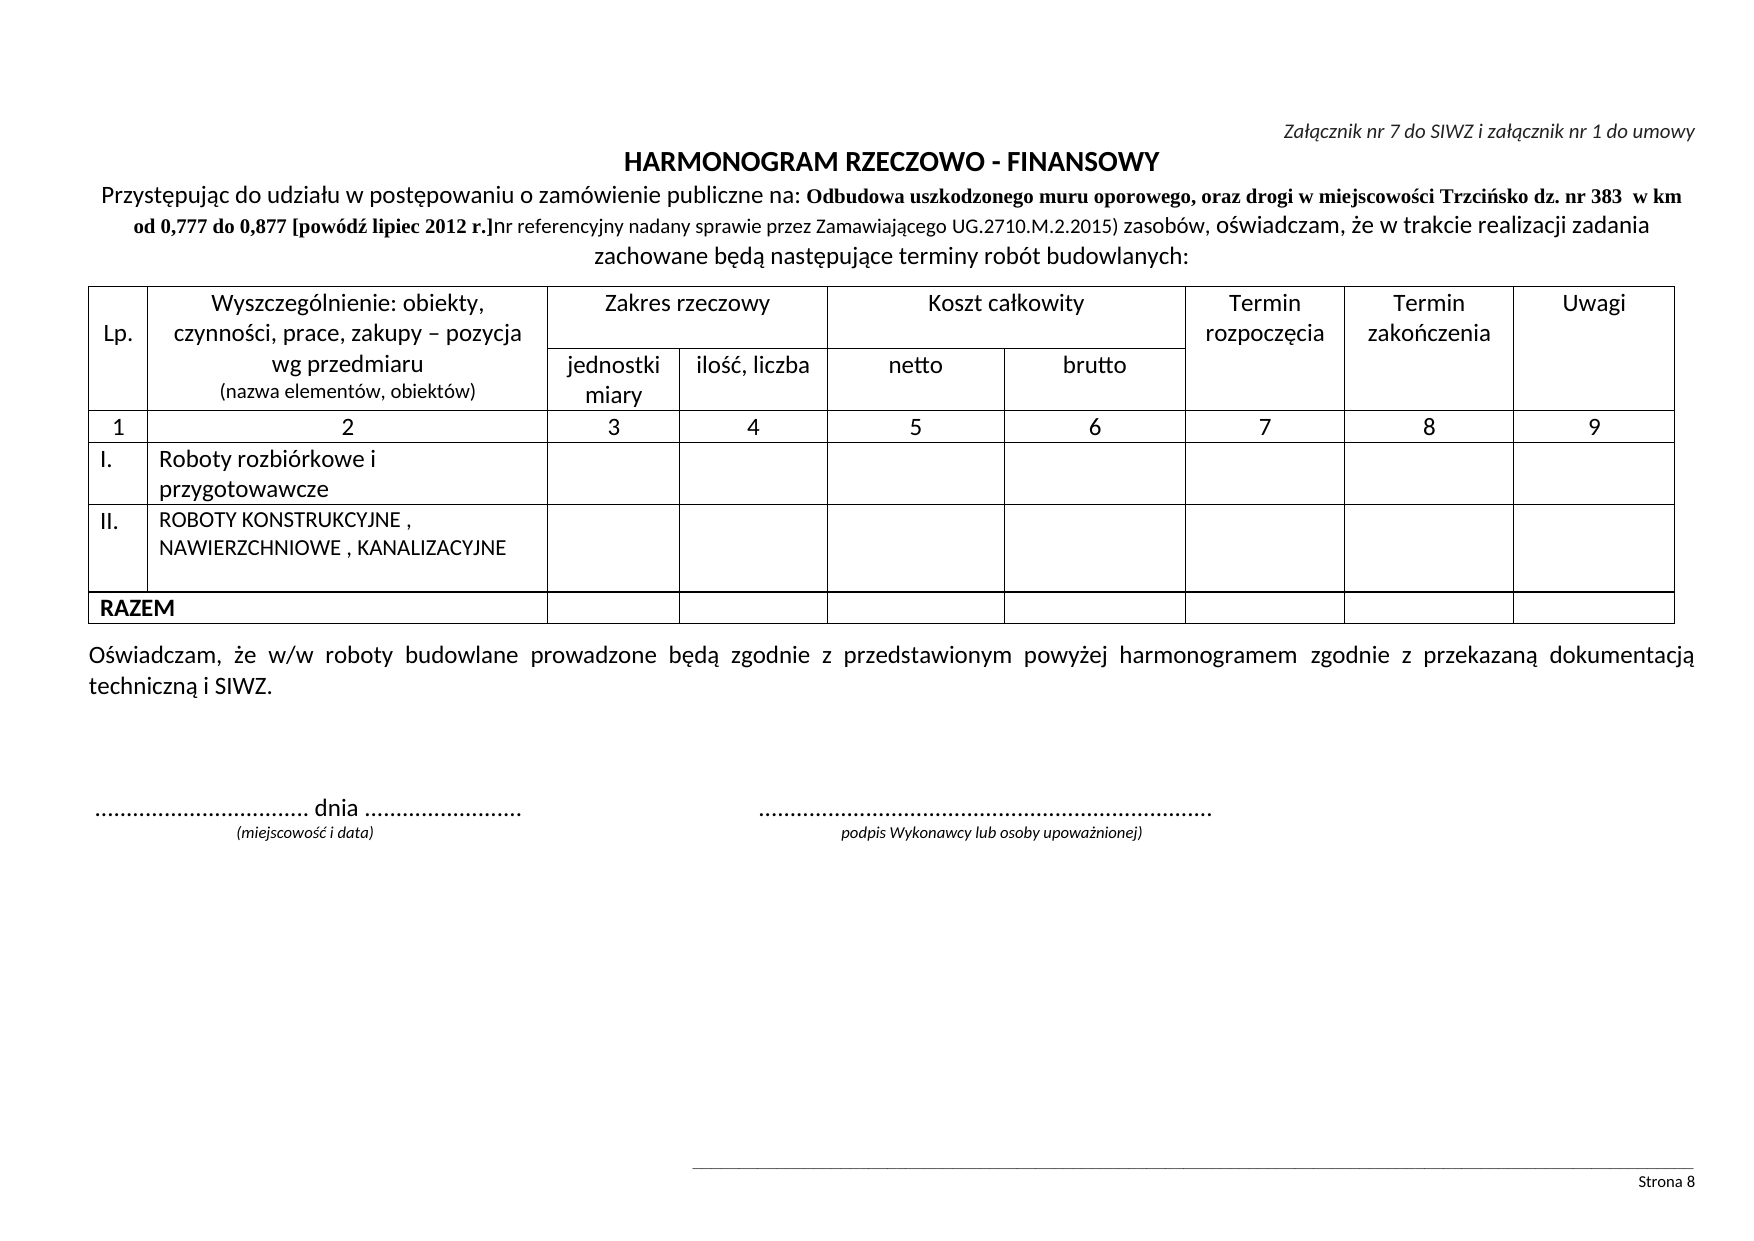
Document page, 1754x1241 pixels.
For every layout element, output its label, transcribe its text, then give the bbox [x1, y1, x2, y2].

table_cell ROBOTY KONSTRUKCYJNE , NAWIERZCHNIOWE , KANALIZACYJNE [148, 505, 547, 591]
table_cell [548, 443, 679, 504]
text .................................. dnia ......................... ........................................................................ [89, 792, 1695, 822]
table_cell 5 [828, 411, 1004, 442]
table_cell brutto [1005, 349, 1185, 410]
table_cell [1005, 593, 1185, 623]
table_cell 7 [1186, 411, 1344, 442]
table_cell [1345, 443, 1513, 504]
table_header Zakres rzeczowy [548, 287, 827, 348]
table_cell [548, 593, 679, 623]
table_cell netto [828, 349, 1004, 410]
table_cell 4 [680, 411, 827, 442]
table_cell II. [89, 505, 147, 591]
table_cell [680, 593, 827, 623]
table_cell [680, 443, 827, 504]
table_cell [1514, 443, 1674, 504]
table_header Termin rozpoczęcia [1186, 287, 1344, 410]
table_cell 8 [1345, 411, 1513, 442]
table_cell 9 [1514, 411, 1674, 442]
table_cell Roboty rozbiórkowe i przygotowawcze [148, 443, 547, 504]
table_cell ilość, liczba [680, 349, 827, 410]
table_cell [680, 505, 827, 591]
table_header Lp. [89, 287, 147, 410]
table_cell [548, 505, 679, 591]
table_cell [828, 593, 1004, 623]
table_cell 1 [89, 411, 147, 442]
table_cell RAZEM [89, 593, 547, 623]
table_cell [1005, 443, 1185, 504]
table_cell [1345, 593, 1513, 623]
table_cell [828, 505, 1004, 591]
table_header Uwagi [1514, 287, 1674, 410]
text HARMONOGRAM RZECZOWO - FINANSOWY [89, 143, 1695, 179]
table_cell [1186, 593, 1344, 623]
table_cell I. [89, 443, 147, 504]
text Przystępując do udziału w postępowaniu o zamówienie publiczne na: Odbudowa uszkodzonego muru oporowego, oraz drogi w miejscowości Trzcińsko dz. nr 383 w km od 0,777 do 0,877 [powódź lipiec 2012 r.]nr referencyjny nadany sprawie przez Zamawiającego UG.2710.M.2.2015) zasobów, oświadczam, że w trakcie realizacji zadania zachowane będą następujące terminy robót budowlanych: [89, 179, 1695, 271]
table_cell [1005, 505, 1185, 591]
table_header Wyszczególnienie: obiekty, czynności, prace, zakupy – pozycja wg przedmiaru (nazwa elementów, obiektów) [148, 287, 547, 410]
table_cell 2 [148, 411, 547, 442]
table_cell [1186, 443, 1344, 504]
text Oświadczam, że w/w roboty budowlane prowadzone będą zgodnie z przedstawionym powyżej harmonogramem zgodnie z przekazaną dokumentacją techniczną i SIWZ. [89, 639, 1695, 700]
text Załącznik nr 7 do SIWZ i załącznik nr 1 do umowy [89, 118, 1695, 143]
table_cell [828, 443, 1004, 504]
table_cell [1514, 505, 1674, 591]
table_cell 6 [1005, 411, 1185, 442]
text (miejscowość i data) podpis Wykonawcy lub osoby upoważnionej) [162, 822, 1695, 843]
table_cell jednostki miary [548, 349, 679, 410]
table_cell [1186, 505, 1344, 591]
table_header Termin zakończenia [1345, 287, 1513, 410]
table_header Koszt całkowity [828, 287, 1185, 348]
table_cell [1345, 505, 1513, 591]
table_cell 3 [548, 411, 679, 442]
table_cell [1514, 593, 1674, 623]
